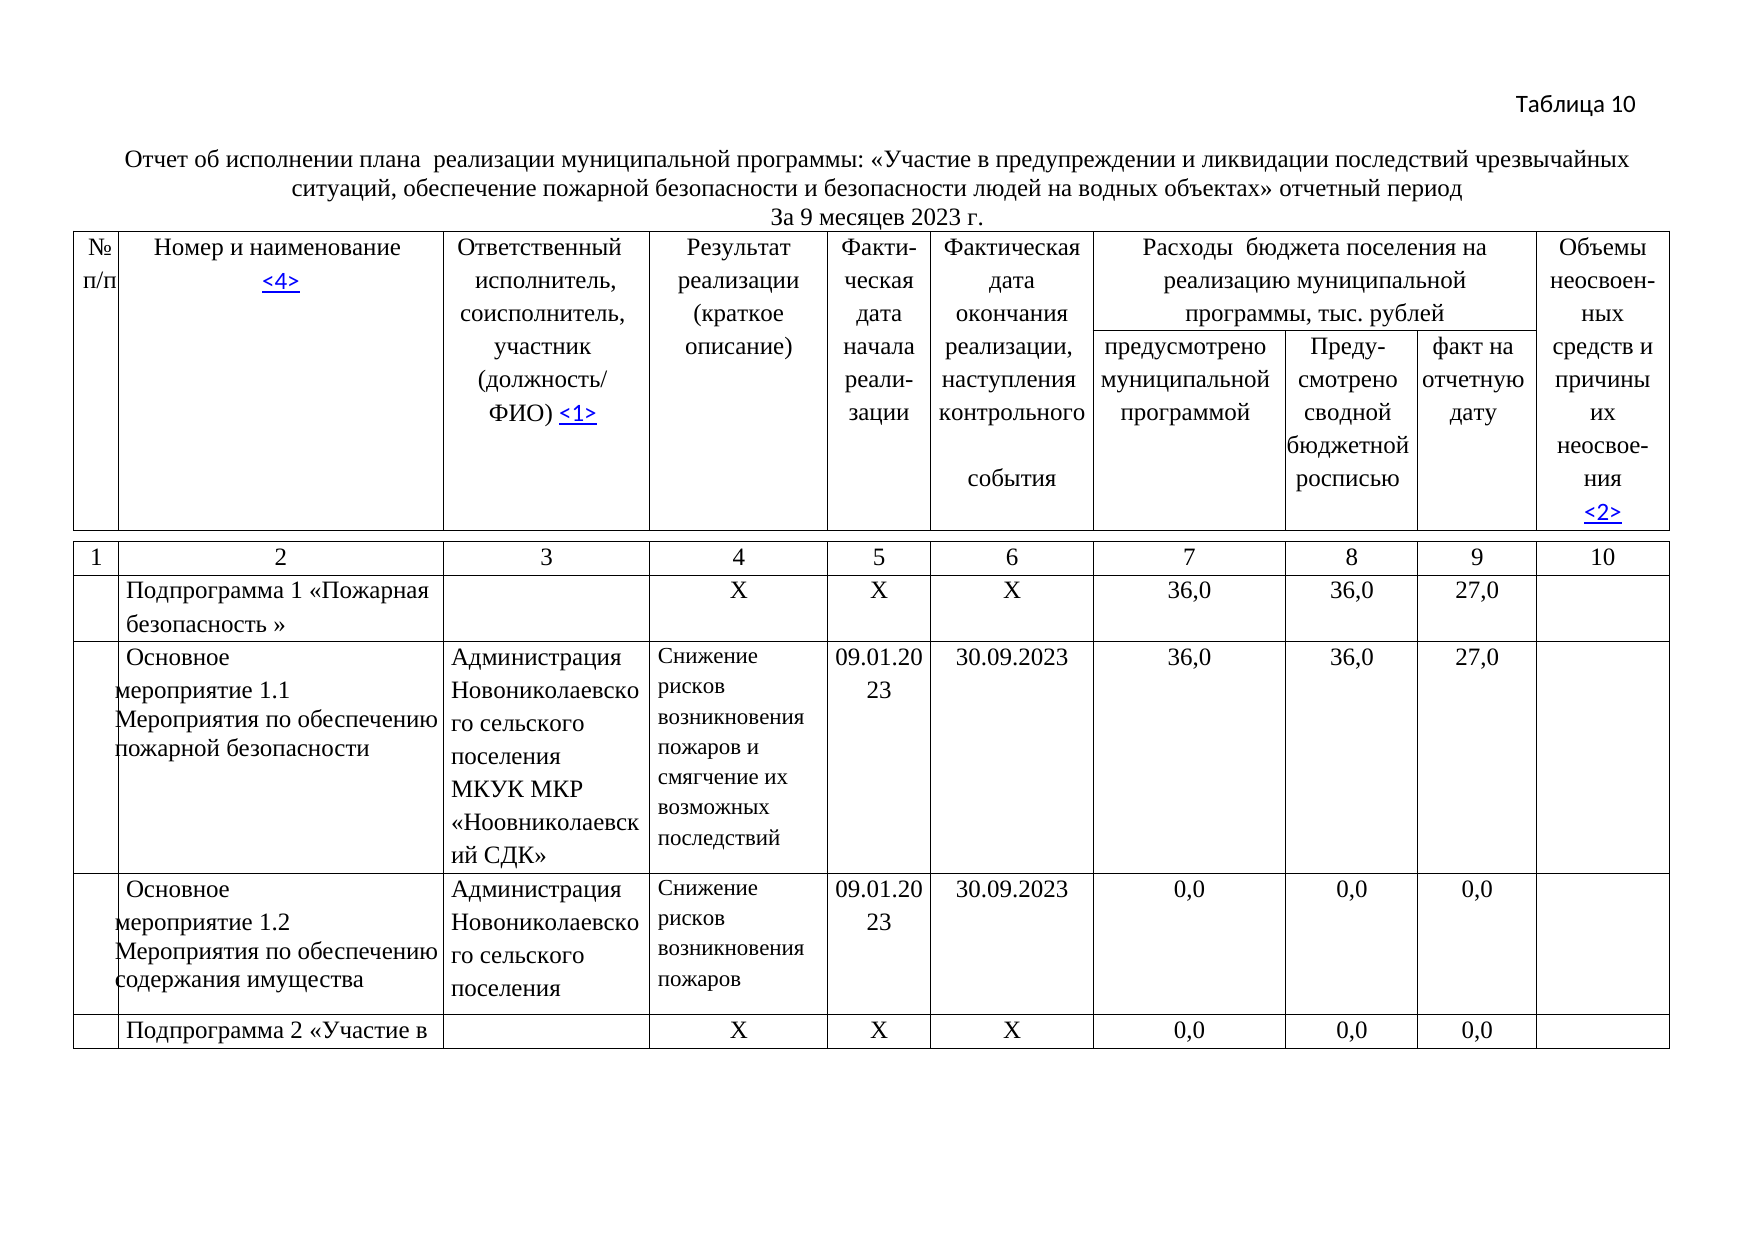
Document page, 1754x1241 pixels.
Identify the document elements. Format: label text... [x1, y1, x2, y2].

table_cell 0,0 [1286, 1015, 1417, 1048]
table_cell X [650, 576, 827, 641]
table_header 1 [74, 542, 118, 574]
table_cell 27,0 [1418, 576, 1536, 641]
table_cell 36,0 [1094, 642, 1285, 873]
table_cell 30.09.2023 [931, 874, 1093, 1014]
table_cell Администрация Новониколаевского сельского поселения МКУК МКР «Ноовниколаевский СДК» [444, 642, 649, 873]
text Отчет об исполнении плана реализации муниципальной программы: «Участие в предупреждении и ликвидации последствий чрезвычайных ситуаций, обеспечение пожарной безопасности и безопасности людей на водных объектах» отчетный период [118, 144, 1636, 202]
table_cell Преду-смотрено сводной бюджетной росписью [1286, 331, 1417, 530]
table_header Результат реализации (краткое описание) [650, 232, 827, 530]
table_cell X [828, 576, 930, 641]
table_cell 0,0 [1094, 1015, 1285, 1048]
table_header Объемы неосвоен-ных средств и причины их неосвое-ния <2> [1537, 232, 1669, 530]
table_cell 0,0 [1286, 874, 1417, 1014]
table_cell 0,0 [1094, 874, 1285, 1014]
table_cell [1537, 874, 1669, 1014]
table_cell 0,0 [1418, 1015, 1536, 1048]
text Таблица 10 [118, 88, 1636, 119]
table_header 4 [650, 542, 827, 574]
table_cell Подпрограмма 1 «Пожарная безопасность » [119, 576, 443, 641]
table_header 6 [931, 542, 1093, 574]
table_header 5 [828, 542, 930, 574]
table_cell [74, 1015, 118, 1048]
table_header Фактическая дата окончания реализации, наступления контрольного события [931, 232, 1093, 530]
table_cell Снижение рисков возникновения пожаров [650, 874, 827, 1014]
table_cell Основное мероприятие 1.2 Мероприятия по обеспечению содержания имущества [119, 874, 443, 1014]
table_header Ответственный исполнитель, соисполнитель, участник (должность/ ФИО) <1> [444, 232, 649, 530]
table_cell X [650, 1015, 827, 1048]
table_cell 30.09.2023 [931, 642, 1093, 873]
table_cell Снижение рисков возникновения пожаров и смягчение их возможных последствий [650, 642, 827, 873]
table_cell [1537, 642, 1669, 873]
table_cell [1537, 1015, 1669, 1048]
table_header Факти-ческая дата начала реали-зации [828, 232, 930, 530]
table_cell [74, 874, 118, 1014]
table_header Номер и наименование <4> [119, 232, 443, 530]
table_cell 27,0 [1418, 642, 1536, 873]
table_header 9 [1418, 542, 1536, 574]
table_header 7 [1094, 542, 1285, 574]
table_cell [444, 576, 649, 641]
table_cell X [931, 576, 1093, 641]
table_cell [119, 1015, 443, 1048]
table_header Расходы бюджета поселения на реализацию муниципальной программы, тыс. рублей [1094, 232, 1536, 330]
text За 9 месяцев 2023 г. [118, 202, 1636, 231]
table_cell [1537, 576, 1669, 641]
table_cell 36,0 [1094, 576, 1285, 641]
table_cell предусмотрено муниципальной программой [1094, 331, 1285, 530]
table_cell факт на отчетную дату [1418, 331, 1536, 530]
table_cell 36,0 [1286, 642, 1417, 873]
table_cell X [931, 1015, 1093, 1048]
table_cell 09.01.2023 [828, 642, 930, 873]
table_cell X [828, 1015, 930, 1048]
table_header 10 [1537, 542, 1669, 574]
table_cell [444, 1015, 649, 1048]
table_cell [444, 874, 649, 1014]
table_cell 09.01.2023 [828, 874, 930, 1014]
table_cell Основное мероприятие 1.1 Мероприятия по обеспечению пожарной безопасности [119, 642, 443, 873]
table_cell [74, 642, 118, 873]
table_cell [74, 576, 118, 641]
table_cell 36,0 [1286, 576, 1417, 641]
table_header № п/п [74, 232, 118, 530]
table_header 8 [1286, 542, 1417, 574]
table_header 2 [119, 542, 443, 574]
table_cell 0,0 [1418, 874, 1536, 1014]
table_header 3 [444, 542, 649, 574]
